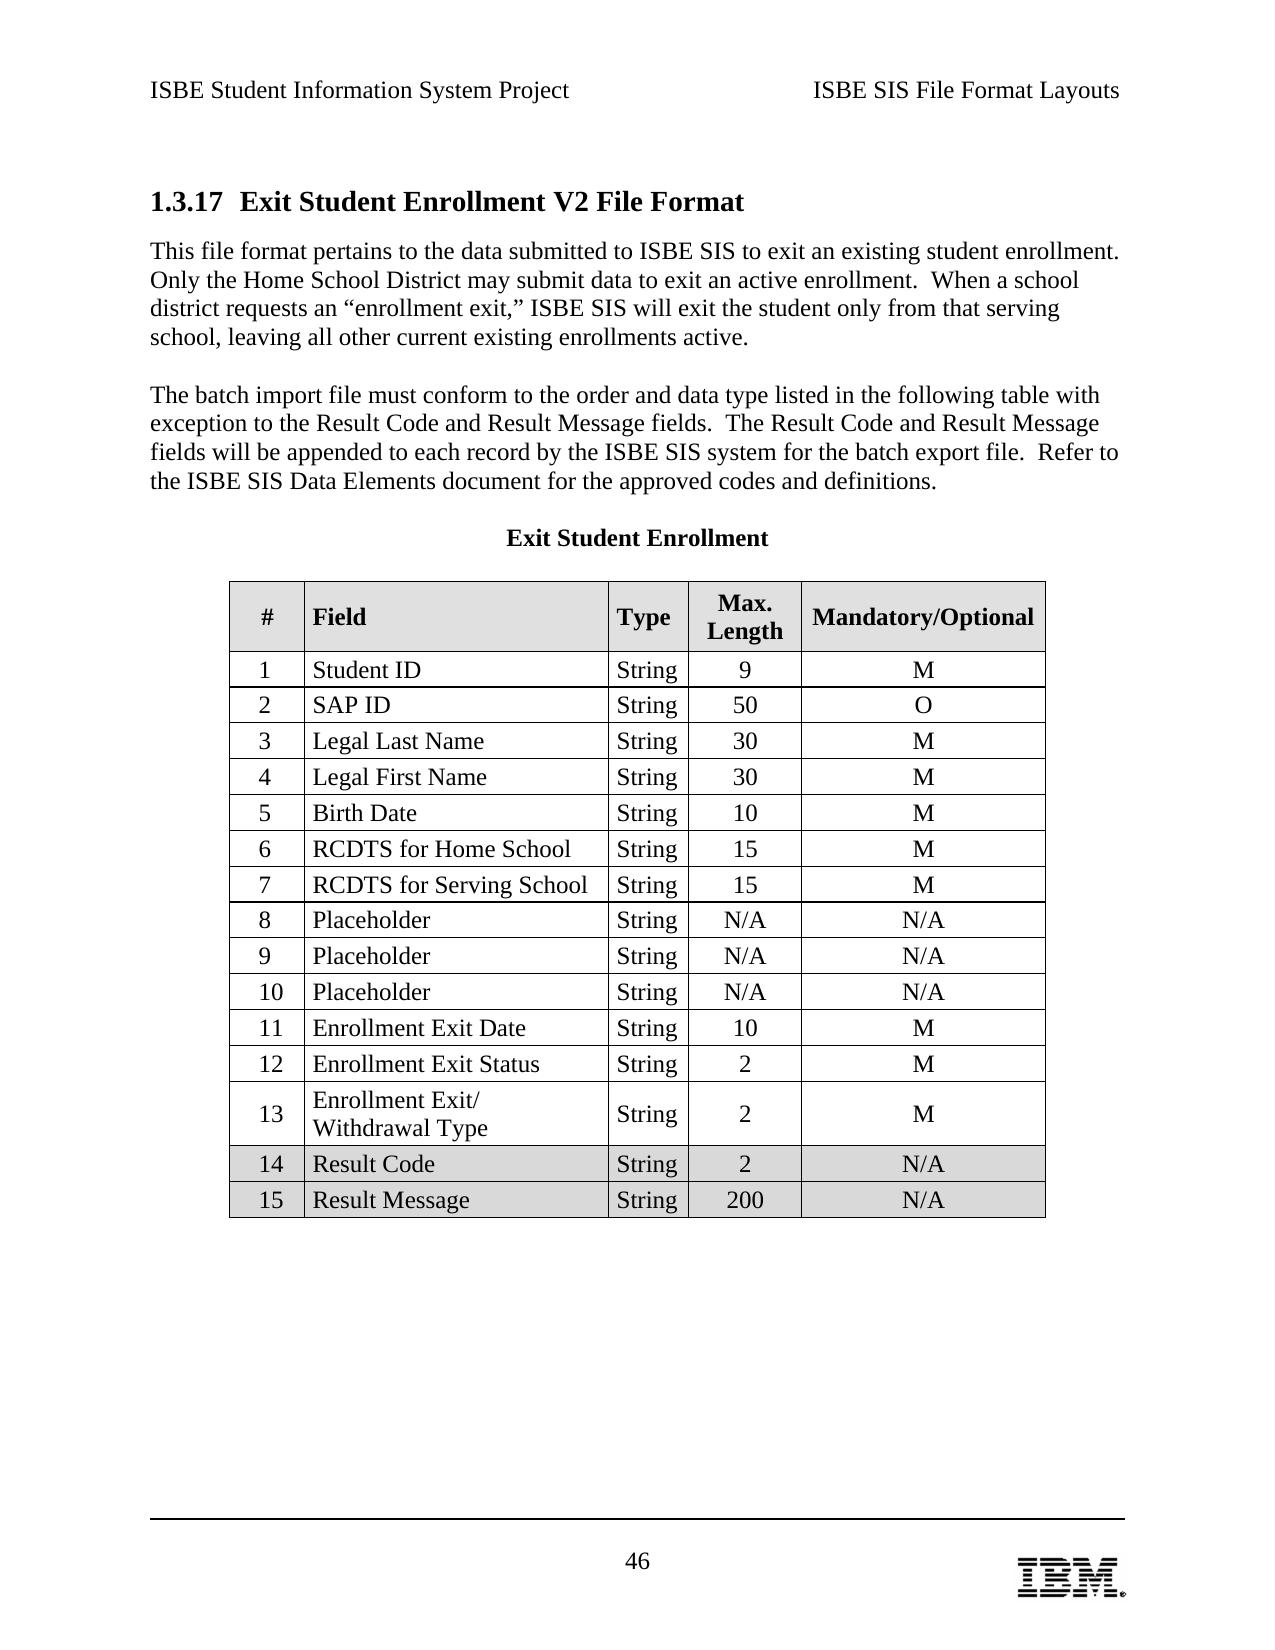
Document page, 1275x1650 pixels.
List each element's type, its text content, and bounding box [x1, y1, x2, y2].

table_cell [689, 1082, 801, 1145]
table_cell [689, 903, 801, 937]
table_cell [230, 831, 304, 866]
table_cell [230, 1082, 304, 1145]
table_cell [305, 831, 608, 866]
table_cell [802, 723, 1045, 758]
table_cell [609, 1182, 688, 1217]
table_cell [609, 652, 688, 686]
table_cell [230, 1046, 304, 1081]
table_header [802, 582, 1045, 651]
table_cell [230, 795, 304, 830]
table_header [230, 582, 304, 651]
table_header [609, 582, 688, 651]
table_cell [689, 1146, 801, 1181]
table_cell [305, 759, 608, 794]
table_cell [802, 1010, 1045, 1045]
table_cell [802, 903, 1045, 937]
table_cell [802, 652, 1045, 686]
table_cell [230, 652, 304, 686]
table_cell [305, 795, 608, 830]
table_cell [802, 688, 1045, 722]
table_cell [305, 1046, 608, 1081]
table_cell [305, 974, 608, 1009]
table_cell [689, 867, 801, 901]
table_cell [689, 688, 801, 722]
subtitle Exit Student Enrollment V2 File Format [150, 184, 1125, 217]
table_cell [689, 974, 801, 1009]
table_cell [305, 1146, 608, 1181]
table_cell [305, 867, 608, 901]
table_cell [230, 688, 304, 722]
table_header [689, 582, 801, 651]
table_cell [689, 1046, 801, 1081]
text This file format pertains to the data submitted to ISBE SIS to exit an existing student enrollment. Only the Home School District may submit data to exit an active enrollment. When a school district requests an “enrollment exit,” ISBE SIS will exit the student only from that serving school, leaving all other current existing enrollments active. [150, 236, 1125, 351]
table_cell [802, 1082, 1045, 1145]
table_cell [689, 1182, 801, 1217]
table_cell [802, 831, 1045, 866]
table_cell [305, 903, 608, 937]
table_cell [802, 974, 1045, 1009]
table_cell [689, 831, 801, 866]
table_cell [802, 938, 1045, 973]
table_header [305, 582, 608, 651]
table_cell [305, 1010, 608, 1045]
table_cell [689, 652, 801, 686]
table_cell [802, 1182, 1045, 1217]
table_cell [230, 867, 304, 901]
text The batch import file must conform to the order and data type listed in the following table with exception to the Result Code and Result Message fields. The Result Code and Result Message fields will be appended to each record by the ISBE SIS system for the batch export file. Refer to the ISBE SIS Data Elements document for the approved codes and definitions. [150, 380, 1125, 495]
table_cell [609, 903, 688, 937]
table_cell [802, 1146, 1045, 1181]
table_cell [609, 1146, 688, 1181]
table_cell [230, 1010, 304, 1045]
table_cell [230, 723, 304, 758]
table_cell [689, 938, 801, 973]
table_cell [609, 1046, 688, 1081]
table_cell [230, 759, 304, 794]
text Exit Student Enrollment [150, 523, 1125, 552]
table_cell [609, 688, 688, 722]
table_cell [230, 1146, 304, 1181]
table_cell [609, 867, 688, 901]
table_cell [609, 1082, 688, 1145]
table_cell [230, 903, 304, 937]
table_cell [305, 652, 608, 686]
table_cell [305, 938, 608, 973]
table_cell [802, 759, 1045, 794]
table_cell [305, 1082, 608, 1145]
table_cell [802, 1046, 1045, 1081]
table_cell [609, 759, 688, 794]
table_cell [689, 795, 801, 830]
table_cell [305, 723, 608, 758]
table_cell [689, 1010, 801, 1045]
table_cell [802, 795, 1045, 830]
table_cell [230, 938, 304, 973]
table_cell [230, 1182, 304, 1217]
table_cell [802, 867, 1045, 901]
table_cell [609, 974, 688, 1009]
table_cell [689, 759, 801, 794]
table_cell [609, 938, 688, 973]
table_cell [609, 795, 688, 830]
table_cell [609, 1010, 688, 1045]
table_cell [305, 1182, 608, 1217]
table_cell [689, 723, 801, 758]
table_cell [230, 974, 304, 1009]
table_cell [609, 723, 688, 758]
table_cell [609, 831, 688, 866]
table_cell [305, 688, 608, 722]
